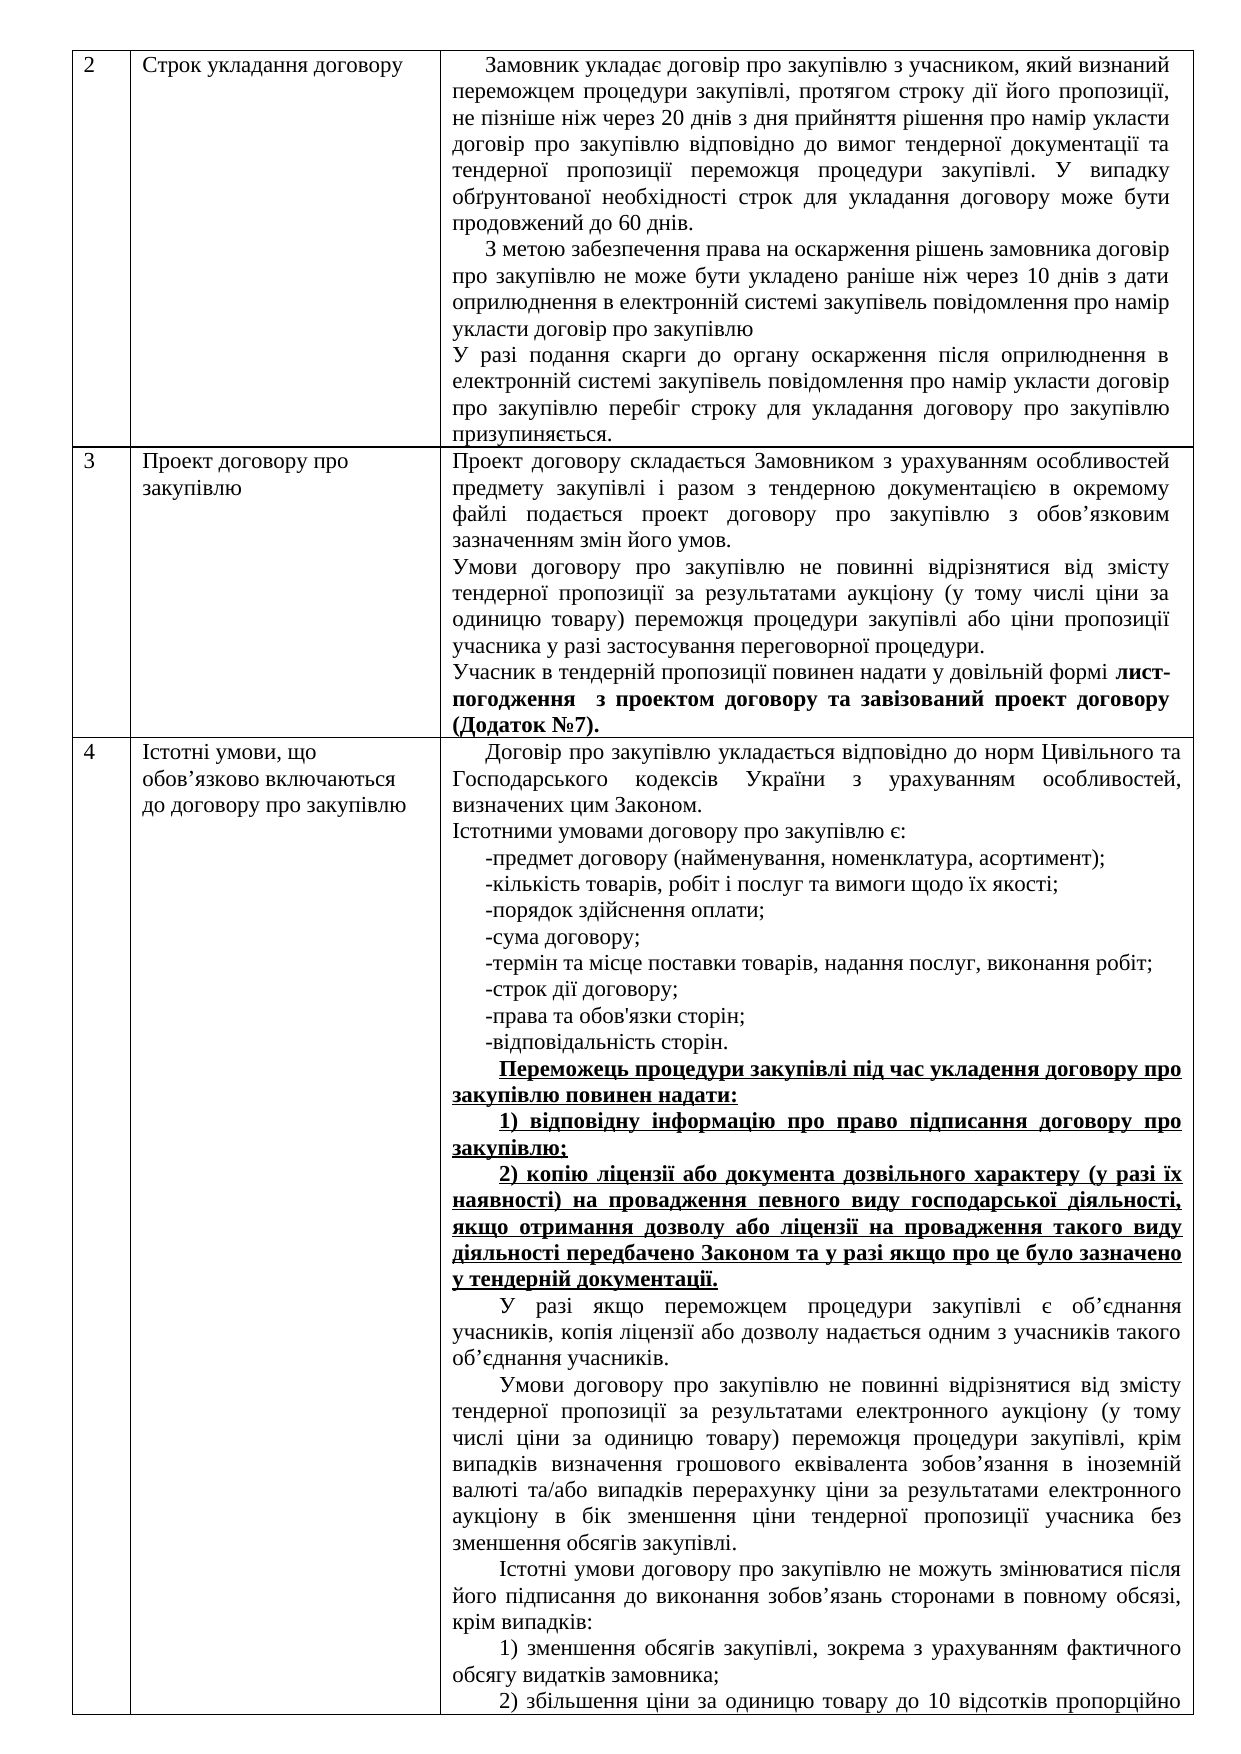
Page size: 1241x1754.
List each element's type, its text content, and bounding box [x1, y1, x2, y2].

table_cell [131, 738, 440, 1713]
table_cell Строк укладання договору [131, 51, 440, 446]
table_cell Проект договору складається Замовником з урахуванням особливостей предмету закупівлі і разом з тендерною документацією в окремому файлі подається проект договору про закупівлю з обов’язковим зазначенням змін його умов. Умови договору про закупівлю не повинні відрізнятися від змісту тендерної пропозиції за результатами аукціону (у тому числі ціни за одиницю товару) переможця процедури закупівлі або ціни пропозиції учасника у разі застосування переговорної процедури. Учасник в тендерній пропозиції повинен надати у довільній формі лист-погодження з проектом договору та завізований проект договору (Додаток №7). [441, 448, 1193, 737]
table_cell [441, 738, 1193, 1713]
table_cell Проект договору про закупівлю [131, 448, 440, 737]
table_cell Замовник укладає договір про закупівлю з учасником, який визнаний переможцем процедури закупівлі, протягом строку дії його пропозиції, не пізніше ніж через 20 днів з дня прийняття рішення про намір укласти договір про закупівлю відповідно до вимог тендерної документації та тендерної пропозиції переможця процедури закупівлі. У випадку обґрунтованої необхідності строк для укладання договору може бути продовжений до 60 днів. З метою забезпечення права на оскарження рішень замовника договір про закупівлю не може бути укладено раніше ніж через 10 днів з дати оприлюднення в електронній системі закупівель повідомлення про намір укласти договір про закупівлю У разі подання скарги до органу оскарження після оприлюднення в електронній системі закупівель повідомлення про намір укласти договір про закупівлю перебіг строку для укладання договору про закупівлю призупиняється. [441, 51, 1193, 446]
table_cell 3 [73, 448, 130, 737]
table_cell 2 [73, 51, 130, 446]
table_cell 4 [73, 738, 130, 1713]
